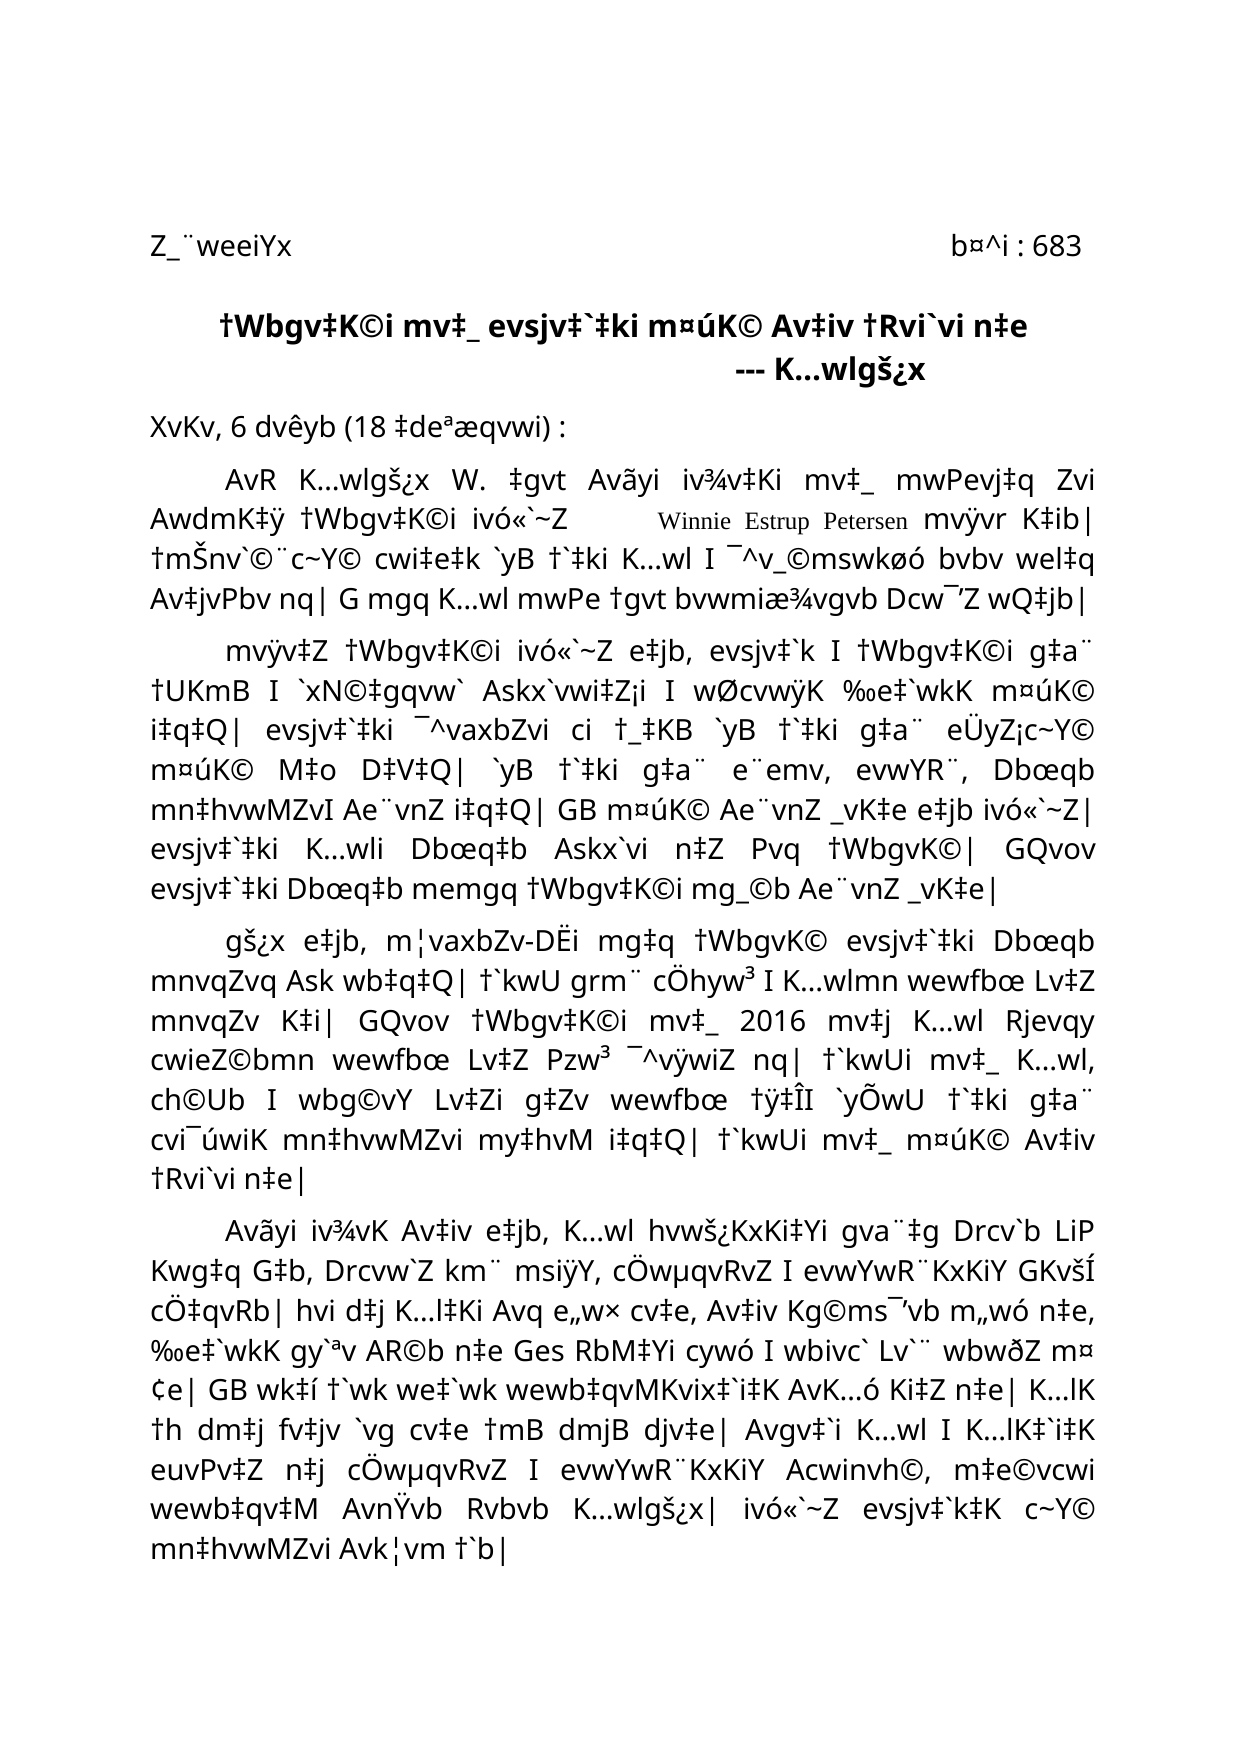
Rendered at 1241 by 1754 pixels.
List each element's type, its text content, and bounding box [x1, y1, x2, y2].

text Avãyi iv¾vK Av‡iv e‡jb, K…wl hvwš¿KxKi‡Yi gva¨‡g Drcv`b LiP Kwg‡q G‡b, Drcvw`Z km¨ msiÿY, cÖwµqvRvZ I evwYwR¨KxKiY GKvšÍ cÖ‡qvRb| hvi d‡j K…l‡Ki Avq e„w× cv‡e, Av‡iv Kg©ms¯’vb m„wó n‡e, ‰e‡`wkK gy`ªv AR©b n‡e Ges RbM‡Yi cywó I wbivc` Lv`¨ wbwðZ m¤¢e| GB wk‡í †`wk we‡`wk wewb‡qvMKvix‡`i‡K AvK…ó Ki‡Z n‡e| K…lK †h dm‡j fv‡jv `vg cv‡e †mB dmjB djv‡e| Avgv‡`i K…wl I K…lK‡`i‡K euvPv‡Z n‡j cÖwµqvRvZ I evwYwR¨KxKiY Acwinvh©, m‡e©vcwi wewb‡qv‡M AvnŸvb Rvbvb K…wlgš¿x| ivó«`~Z evsjv‡`k‡K c~Y© mn‡hvwMZvi Avk¦vm †`b| [150, 1211, 1096, 1568]
text Z_¨weeiYx b¤^i : 683 [150, 225, 1096, 265]
text mvÿv‡Z †Wbgv‡K©i ivó«`~Z e‡jb, evsjv‡`k I †Wbgv‡K©i g‡a¨ †UKmB I `xN©‡gqvw` Askx`vwi‡Z¡i I wØcvwÿK ‰e‡`wkK m¤úK© i‡q‡Q| evsjv‡`‡ki ¯^vaxbZvi ci †_‡KB `yB †`‡ki g‡a¨ eÜyZ¡c~Y© m¤úK© M‡o D‡V‡Q| `yB †`‡ki g‡a¨ e¨emv, evwYR¨, Dbœqb mn‡hvwMZvI Ae¨vnZ i‡q‡Q| GB m¤úK© Ae¨vnZ _vK‡e e‡jb ivó«`~Z| evsjv‡`‡ki K…wli Dbœq‡b Askx`vi n‡Z Pvq †WbgvK©| GQvov evsjv‡`‡ki Dbœq‡b memgq †Wbgv‡K©i mg_©b Ae¨vnZ _vK‡e| [150, 630, 1096, 908]
text --- K…wlgš¿x [150, 347, 1096, 389]
text †Wbgv‡K©i mv‡_ evsjv‡`‡ki m¤úK© Av‡iv †Rvi`vi n‡e [150, 304, 1096, 347]
text gš¿x e‡jb, m¦vaxbZv-DËi mg‡q †WbgvK© evsjv‡`‡ki Dbœqb mnvqZvq Ask wb‡q‡Q| †`kwU grm¨ cÖhyw³ I K…wlmn wewfbœ Lv‡Z mnvqZv K‡i| GQvov †Wbgv‡K©i mv‡_ 2016 mv‡j K…wl Rjevqy cwieZ©bmn wewfbœ Lv‡Z Pzw³ ¯^vÿwiZ nq| †`kwUi mv‡_ K…wl, ch©Ub I wbg©vY Lv‡Zi g‡Zv wewfbœ †ÿ‡ÎI `yÕwU †`‡ki g‡a¨ cvi¯úwiK mn‡hvwMZvi my‡hvM i‡q‡Q| †`kwUi mv‡_ m¤úK© Av‡iv †Rvi`vi n‡e| [150, 920, 1096, 1198]
text XvKv, 6 dvêyb (18 ‡deªæqvwi) : [150, 407, 1096, 446]
text AvR K…wlgš¿x W. ‡gvt Avãyi iv¾v‡Ki mv‡_ mwPevj‡q Zvi AwdmK‡ÿ †Wbgv‡K©i ivó«`~Z Winnie Estrup Petersen mvÿvr K‡ib| †mŠnv`©¨c~Y© cwi‡e‡k `yB †`‡ki K…wl I ¯^v_©mswkøó bvbv wel‡q Av‡jvPbv nq| G mgq K…wl mwPe †gvt bvwmiæ¾vgvb Dcw¯’Z wQ‡jb| [150, 459, 1096, 618]
